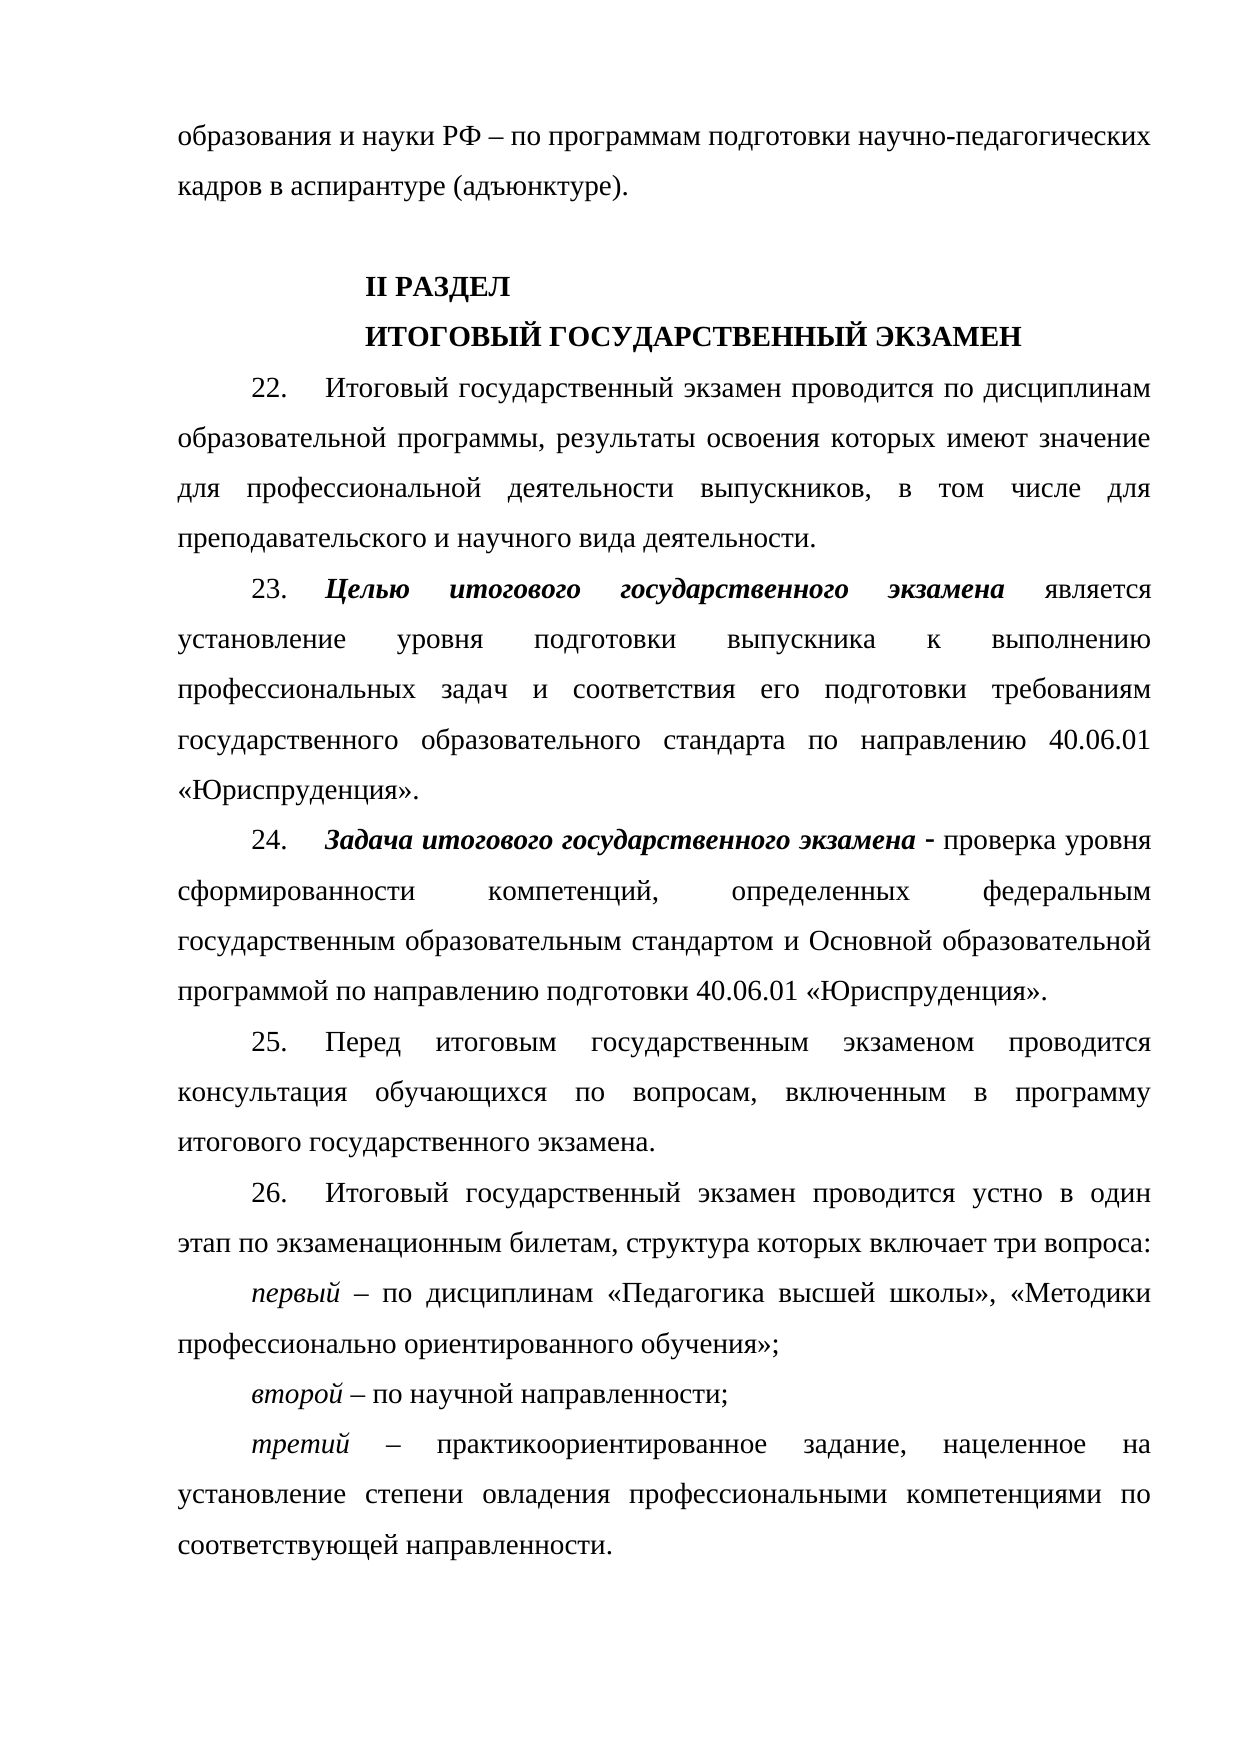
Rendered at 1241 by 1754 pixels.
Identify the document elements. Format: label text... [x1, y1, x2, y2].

text первый – по дисциплинам «Педагогика высшей школы», «Методики профессионально ориентированного обучения»; [177, 1275, 1152, 1359]
list Перед итоговым государственным экзаменом проводится консультация обучающихся по вопросам, включенным в программу итогового государственного экзамена. [177, 1024, 1152, 1158]
list Итоговый государственный экзамен проводится устно в один этап по экзаменационным билетам, структура которых включает три вопроса: [177, 1175, 1152, 1259]
text II РАЗДЕЛ [365, 269, 1152, 303]
text ИТОГОВЫЙ ГОСУДАРСТВЕННЫЙ ЭКЗАМЕН [365, 319, 1152, 353]
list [177, 118, 1152, 202]
text второй – по научной направленности; [177, 1376, 1152, 1409]
list Задача итогового государственного экзамена проверка уровня сформированности компетенций, определенных федеральным государственным образовательным стандартом и Основной образовательной программой по направлению подготовки 40.06.01 «Юриспруденция». [177, 822, 1152, 1007]
list Целью итогового государственного экзамена является установление уровня подготовки выпускника к выполнению профессиональных задач и соответствия его подготовки требованиям государственного образовательного стандарта по направлению 40.06.01 «Юриспруденция». [177, 571, 1152, 806]
list Итоговый государственный экзамен проводится по дисциплинам образовательной программы, результаты освоения которых имеют значение для профессиональной деятельности выпускников, в том числе для преподавательского и научного вида деятельности. [177, 370, 1152, 554]
text третий – практикоориентированное задание, нацеленное на установление степени овладения профессиональными компетенциями по соответствующей направленности. [177, 1426, 1152, 1561]
